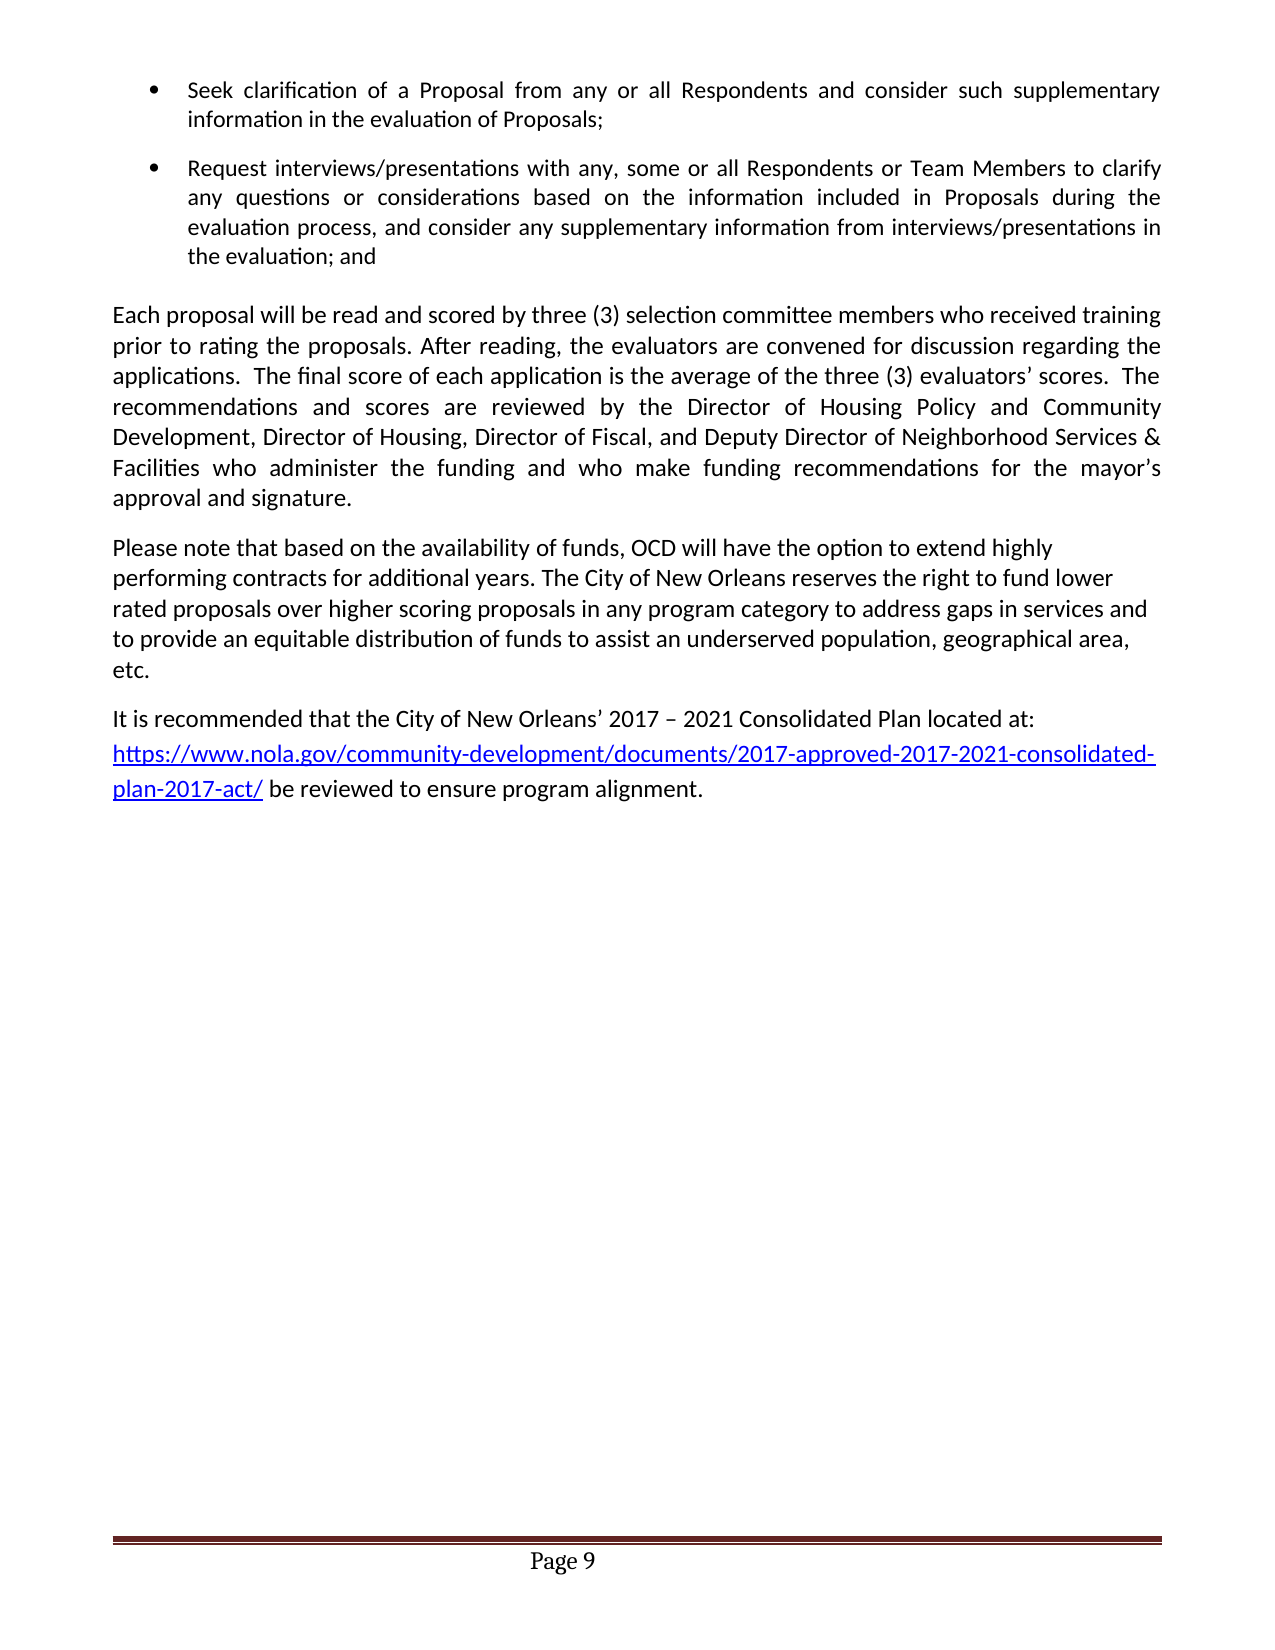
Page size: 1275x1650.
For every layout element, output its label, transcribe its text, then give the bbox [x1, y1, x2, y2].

text Please note that based on the availability of funds, OCD will have the option to extend highly performing contracts for additional years. The City of New Orleans reserves the right to fund lower rated proposals over higher scoring proposals in any program category to address gaps in services and to provide an equitable distribution of funds to assist an underserved population, geographical area, etc. [112, 532, 1162, 684]
text Each proposal will be read and scored by three (3) selection committee members who received training prior to rating the proposals. After reading, the evaluators are convened for discussion regarding the applications. The final score of each application is the average of the three (3) evaluators’ scores. The recommendations and scores are reviewed by the Director of Housing Policy and Community Development, Director of Housing, Director of Fiscal, and Deputy Director of Neighborhood Services & Facilities who administer the funding and who make funding recommendations for the mayor’s approval and signature. [112, 299, 1162, 513]
list Request interviews/presentations with any, some or all Respondents or Team Members to clarify any questions or considerations based on the information included in Proposals during the evaluation process, and consider any supplementary information from interviews/presentations in the evaluation; and [150, 153, 1162, 270]
text It is recommended that the City of New Orleans’ 2017 – 2021 Consolidated Plan located at: https://www.nola.gov/community-development/documents/2017-approved-2017-2021-consolidated-plan-2017-act/ be reviewed to ensure program alignment. [112, 703, 1162, 804]
list Seek clarification of a Proposal from any or all Respondents and consider such supplementary information in the evaluation of Proposals; [150, 75, 1162, 133]
